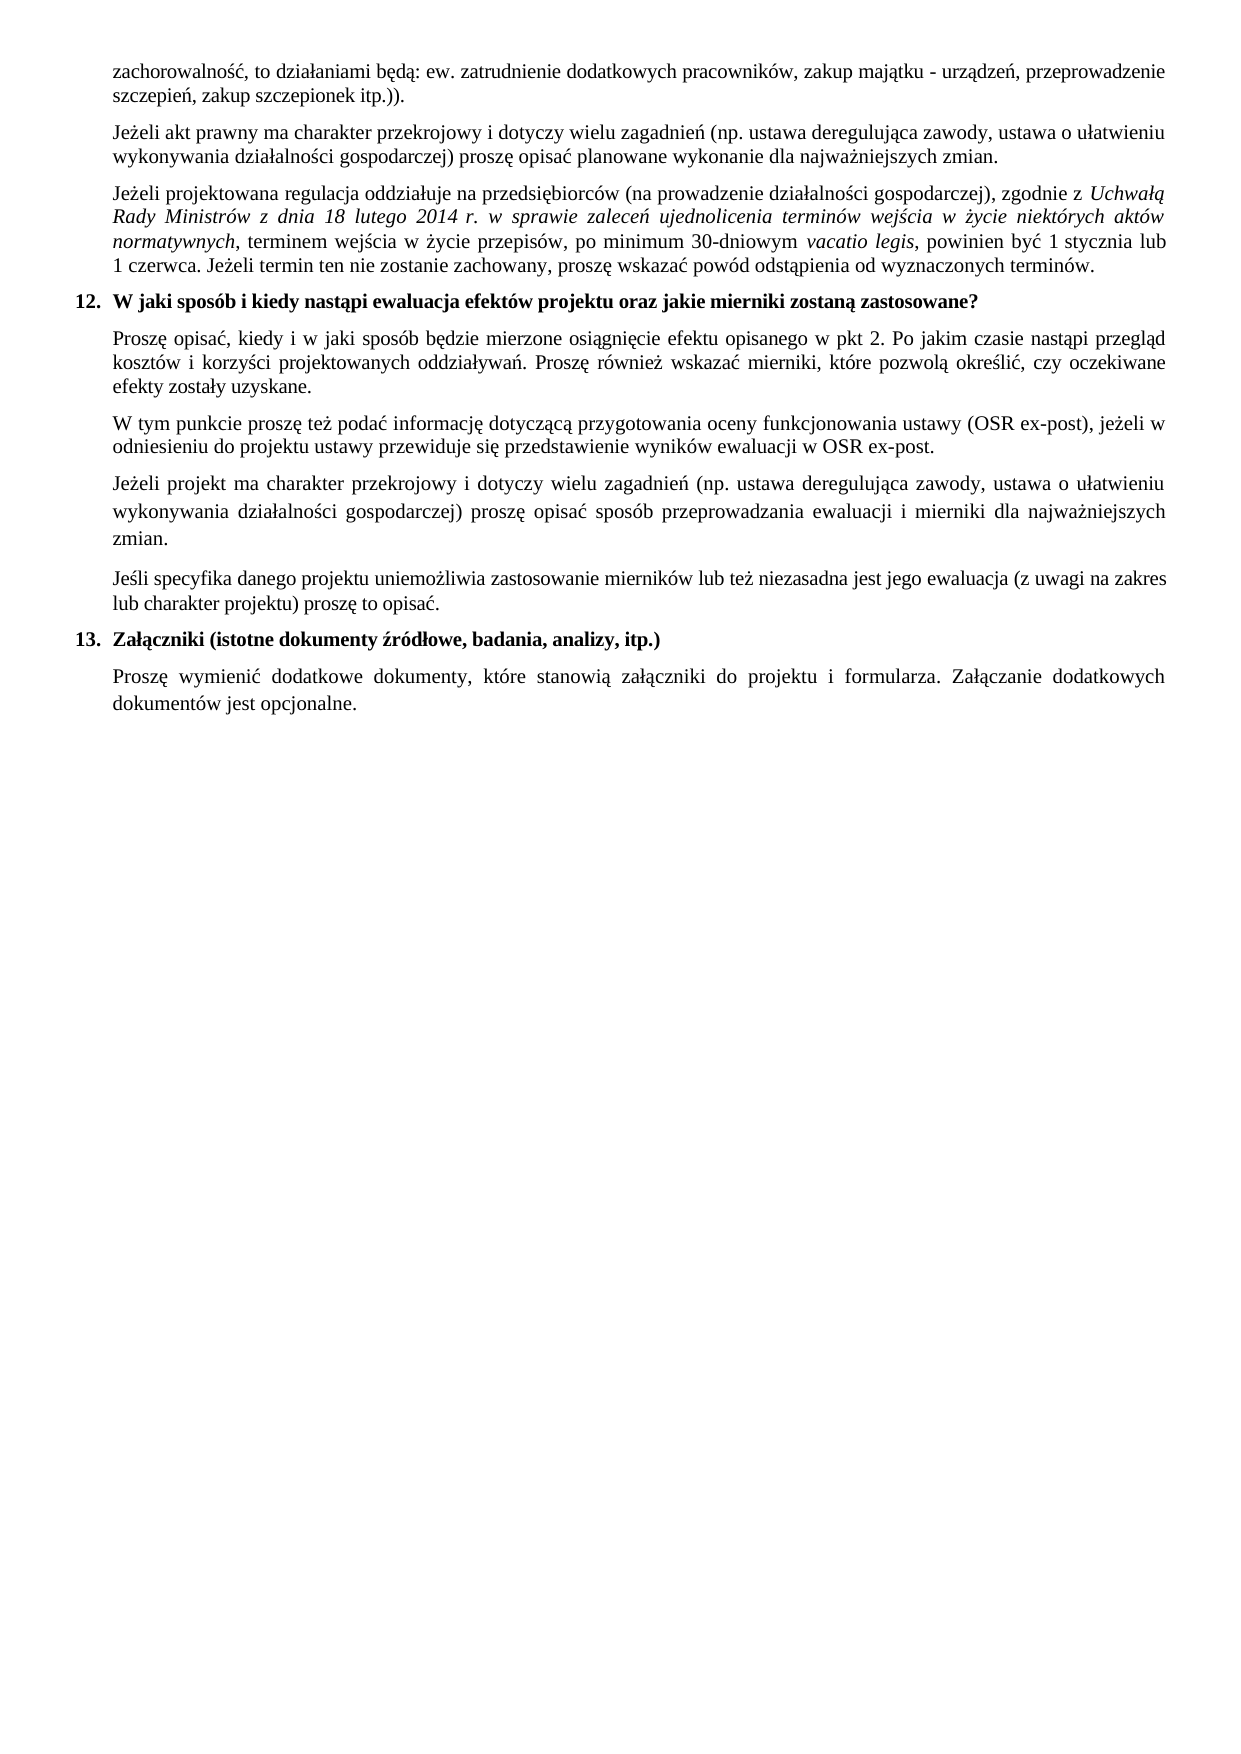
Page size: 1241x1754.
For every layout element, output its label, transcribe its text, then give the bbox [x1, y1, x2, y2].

text Jeżeli projekt ma charakter przekrojowy i dotyczy wielu zagadnień (np. ustawa deregulująca zawody, ustawa o ułatwieniu wykonywania działalności gospodarczej) proszę opisać sposób przeprowadzania ewaluacji i mierniki dla najważniejszych zmian. [112, 471, 1167, 550]
text W tym punkcie proszę też podać informację dotyczącą przygotowania oceny funkcjonowania ustawy (OSR ex-post), jeżeli w odniesieniu do projektu ustawy przewiduje się przedstawienie wyników ewaluacji w OSR ex-post. [112, 410, 1167, 458]
text Proszę opisać, kiedy i w jaki sposób będzie mierzone osiągnięcie efektu opisanego w pkt 2. Po jakim czasie nastąpi przegląd kosztów i korzyści projektowanych oddziaływań. Proszę również wskazać mierniki, które pozwolą określić, czy oczekiwane efekty zostały uzyskane. [112, 326, 1167, 398]
text Jeśli specyfika danego projektu uniemożliwia zastosowanie mierników lub też niezasadna jest jego ewaluacja (z uwagi na zakres lub charakter projektu) proszę to opisać. [112, 566, 1167, 614]
text Jeżeli akt prawny ma charakter przekrojowy i dotyczy wielu zagadnień (np. ustawa deregulująca zawody, ustawa o ułatwieniu wykonywania działalności gospodarczej) proszę opisać planowane wykonanie dla najważniejszych zmian. [112, 120, 1167, 168]
text Proszę wymienić dodatkowe dokumenty, które stanowią załączniki do projektu i formularza. Załączanie dodatkowych dokumentów jest opcjonalne. [112, 663, 1167, 715]
list W jaki sposób i kiedy nastąpi ewaluacja efektów projektu oraz jakie mierniki zostaną zastosowane? [75, 289, 1167, 313]
text Jeżeli projektowana regulacja oddziałuje na przedsiębiorców (na prowadzenie działalności gospodarczej), zgodnie z Uchwałą Rady Ministrów z dnia 18 lutego 2014 r. w sprawie zaleceń ujednolicenia terminów wejścia w życie niektórych aktów normatywnych, terminem wejścia w życie przepisów, po minimum 30-dniowym vacatio legis, powinien być 1 stycznia lub 1 czerwca. Jeżeli termin ten nie zostanie zachowany, proszę wskazać powód odstąpienia od wyznaczonych terminów. [112, 180, 1167, 277]
list Załączniki (istotne dokumenty źródłowe, badania, analizy, itp.) [75, 627, 1167, 651]
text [112, 59, 1167, 107]
